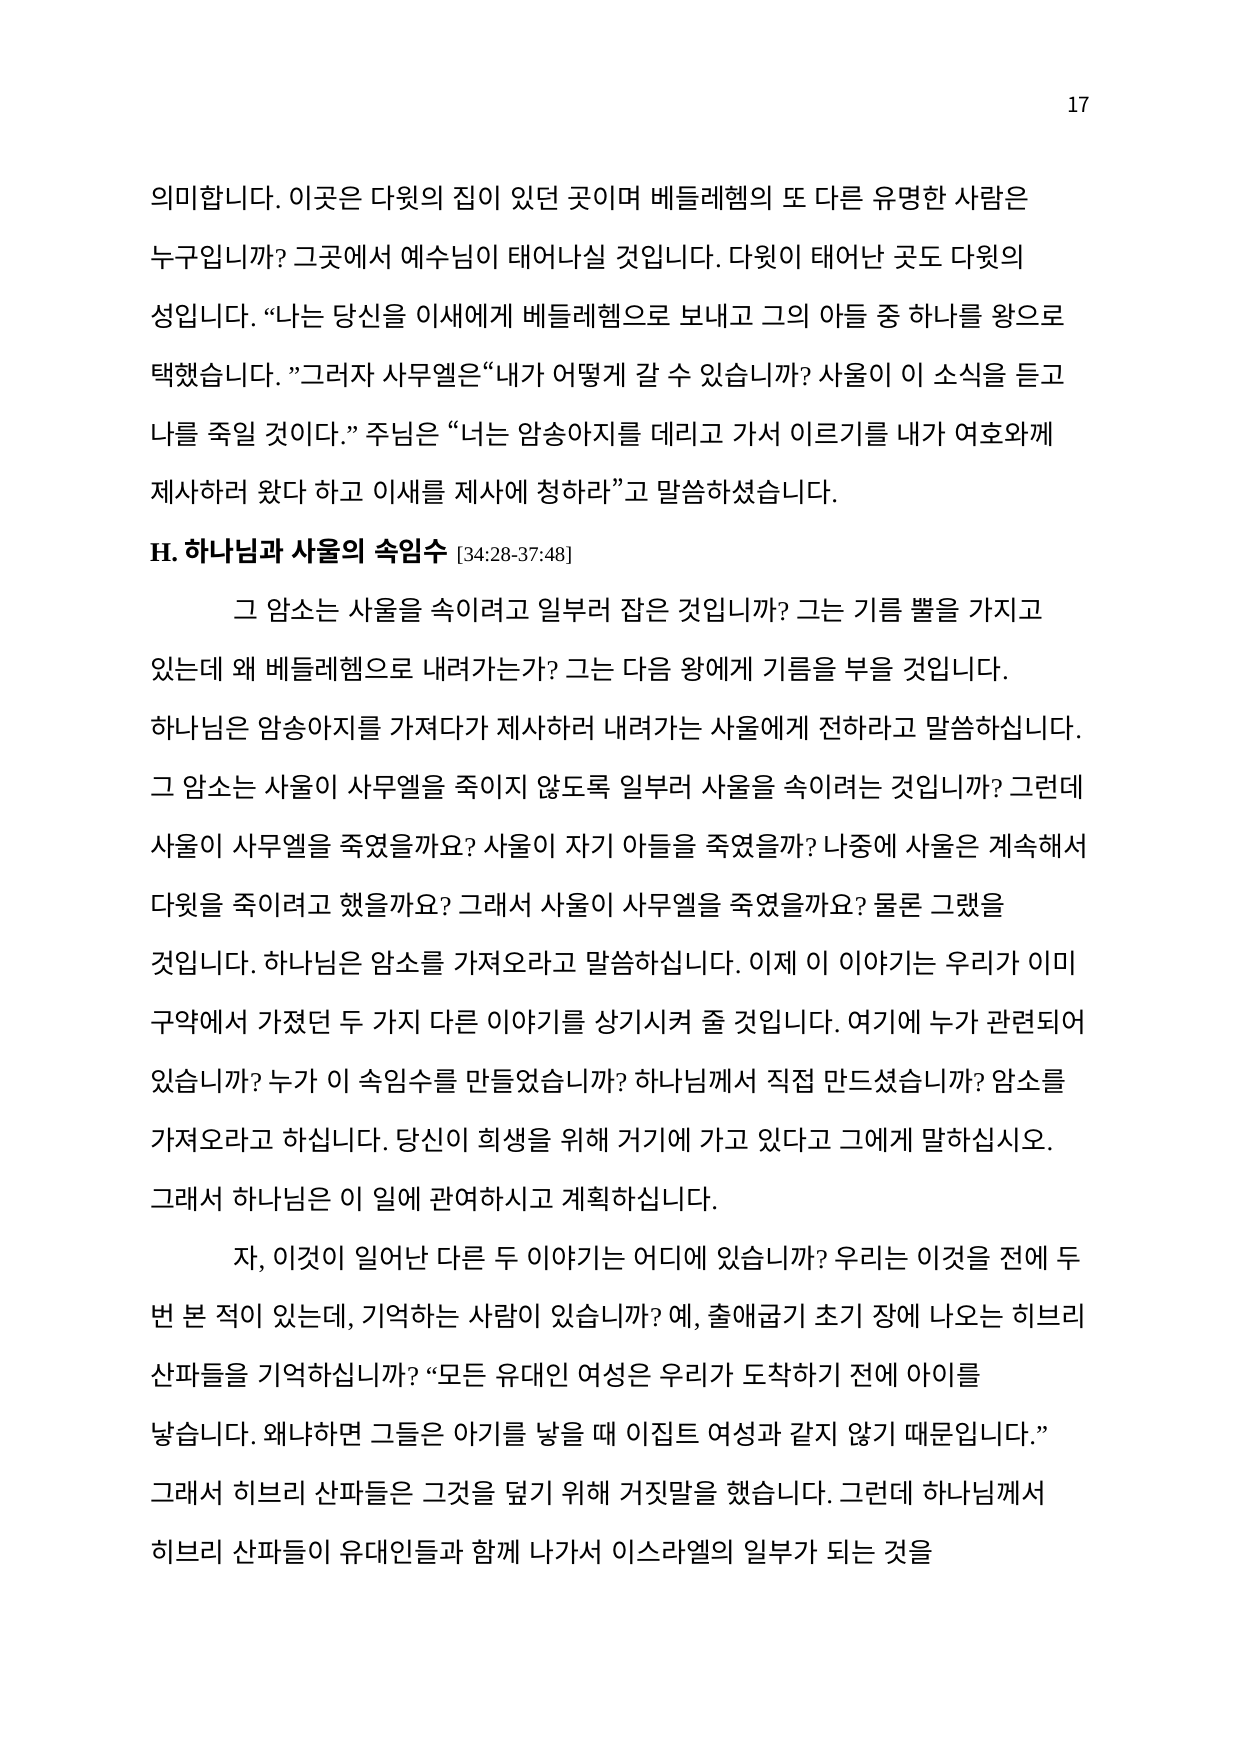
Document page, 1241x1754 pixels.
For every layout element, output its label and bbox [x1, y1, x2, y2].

text [150, 177, 1090, 1570]
